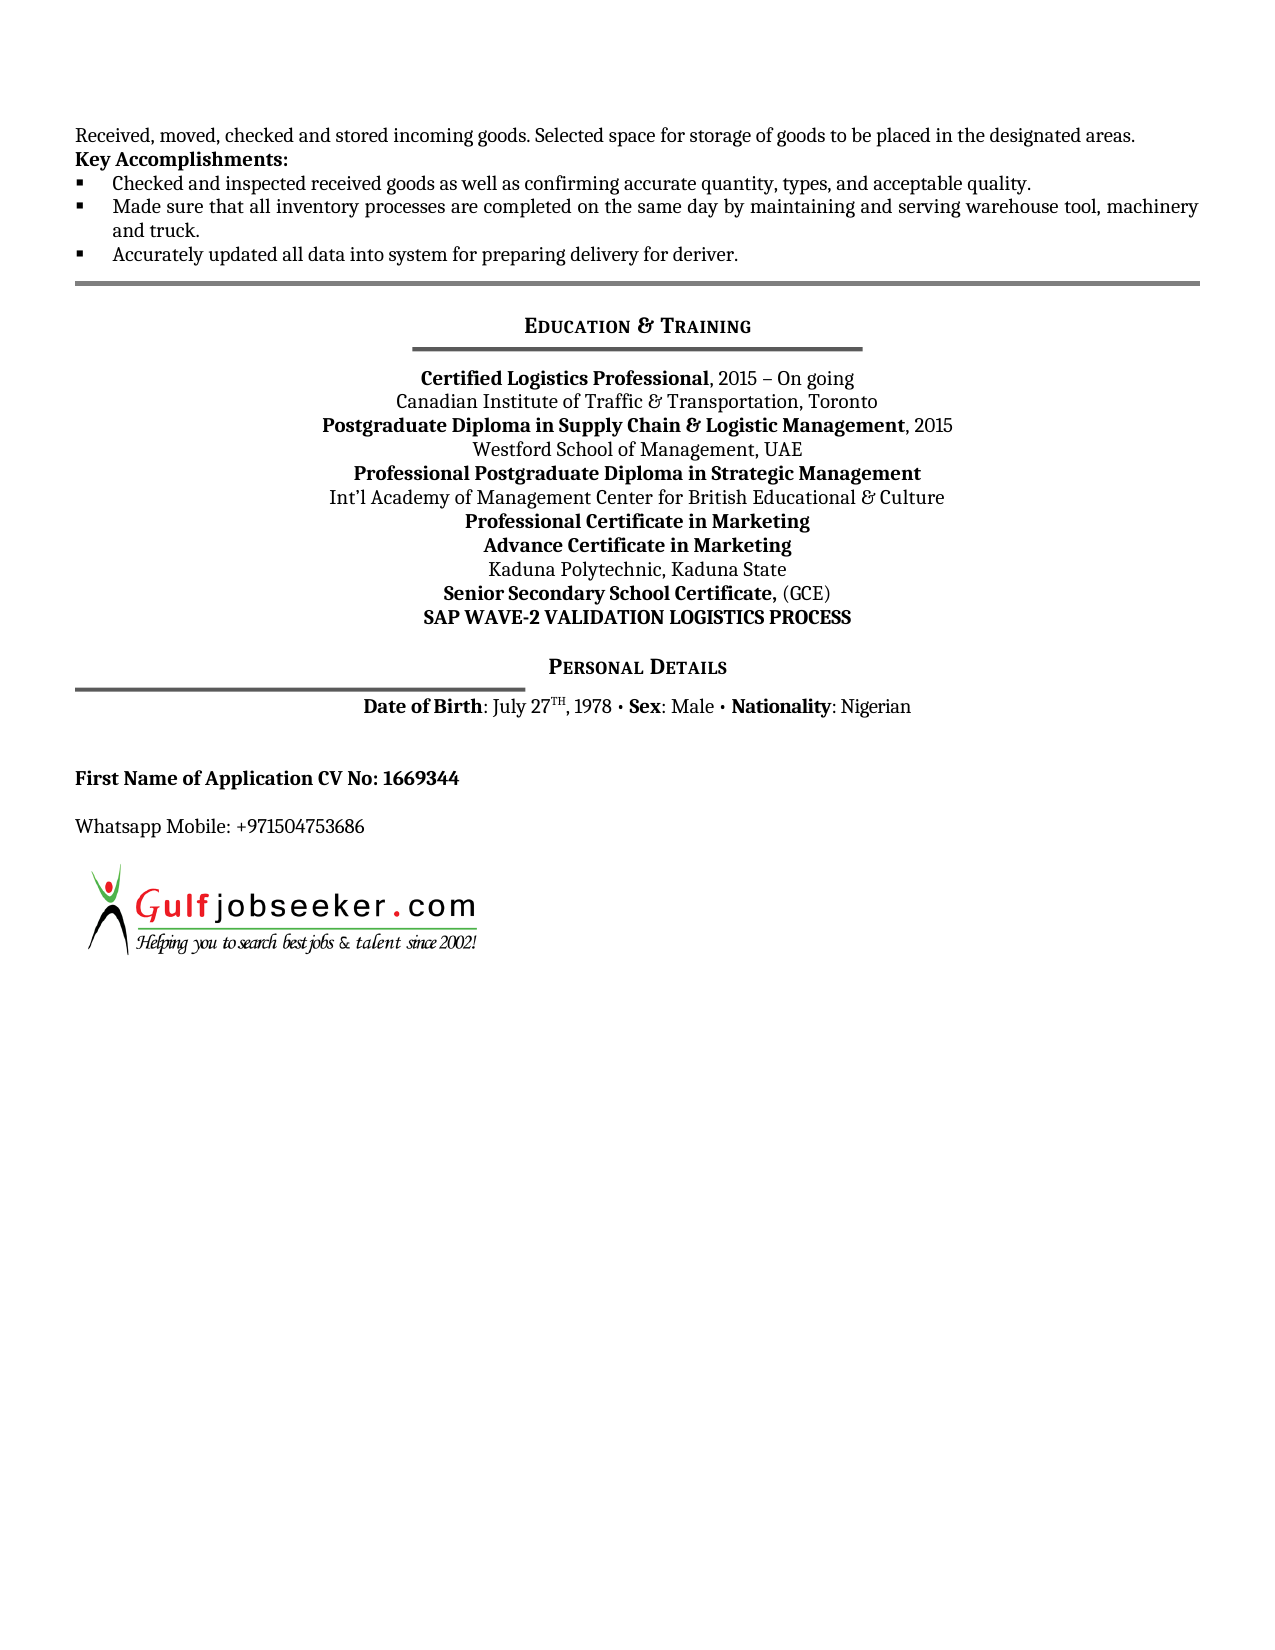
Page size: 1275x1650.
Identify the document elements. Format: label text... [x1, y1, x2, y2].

text Certified Logistics Professional, 2015 – On going [75, 366, 1200, 390]
text Kaduna Polytechnic, Kaduna State [75, 558, 1200, 582]
text Professional Certificate in Marketing [75, 510, 1200, 534]
text Whatsapp Mobile: +971504753686 [75, 815, 1200, 839]
text Key Accomplishments: [75, 147, 1200, 171]
text SAP WAVE-2 VALIDATION LOGISTICS PROCESS [75, 606, 1200, 630]
subtitle Education & Training [75, 313, 1200, 340]
text Postgraduate Diploma in Supply Chain & Logistic Management, 2015 [75, 414, 1200, 438]
text Senior Secondary School Certificate, (GCE) [75, 582, 1200, 606]
list Checked and inspected received goods as well as confirming accurate quantity, types, and acceptable quality. [75, 171, 1200, 195]
text Date of Birth: July 27TH, 1978 • Sex: Male • Nationality: Nigerian [75, 695, 1200, 719]
text Int’l Academy of Management Center for British Educational & Culture [75, 486, 1200, 510]
text First Name of Application CV No: 1669344 [75, 767, 1200, 791]
text Professional Postgraduate Diploma in Strategic Management [75, 462, 1200, 486]
picture [75, 863, 501, 958]
text Received, moved, checked and stored incoming goods. Selected space for storage of goods to be placed in the designated areas. [75, 123, 1200, 147]
list Made sure that all inventory processes are completed on the same day by maintaining and serving warehouse tool, machinery and truck. [75, 195, 1200, 243]
subtitle Personal Details [75, 654, 1200, 680]
text Canadian Institute of Traffic & Transportation, Toronto [75, 390, 1200, 414]
text Westford School of Management, UAE [75, 438, 1200, 462]
text Advance Certificate in Marketing [75, 534, 1200, 558]
list Accurately updated all data into system for preparing delivery for deriver. [75, 243, 1200, 267]
